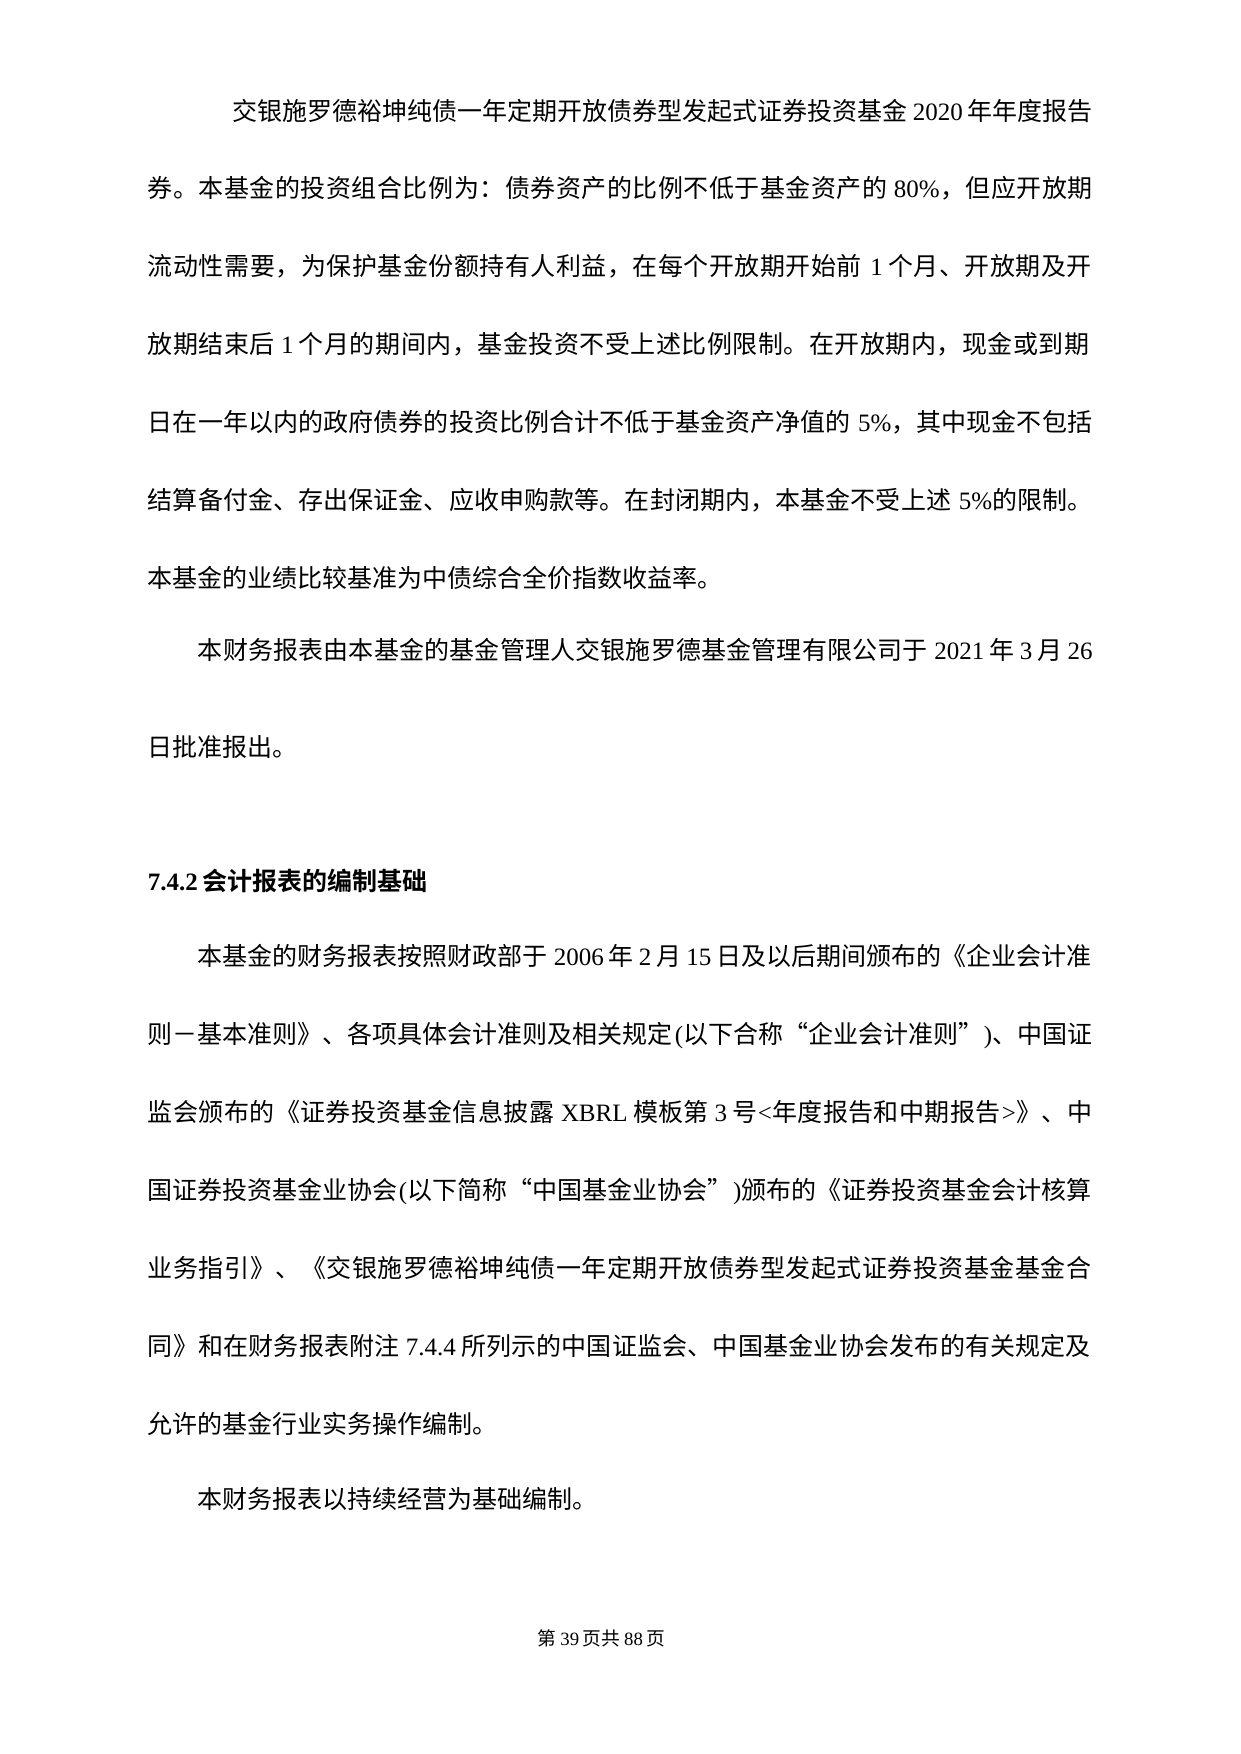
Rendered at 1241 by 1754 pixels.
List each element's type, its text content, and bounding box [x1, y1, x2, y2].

text 本财务报表以持续经营为基础编制。 [148, 1465, 1092, 1530]
text 本财务报表由本基金的基金管理人交银施罗德基金管理有限公司于2021年3月26日批准报出。 [148, 616, 1092, 778]
text 7.4.2会计报表的编制基础 [148, 847, 1092, 912]
text 本基金的财务报表按照财政部于2006年2月15日及以后期间颁布的《企业会计准则－基本准则》、各项具体会计准则及相关规定(以下合称“企业会计准则”)、中国证监会颁布的《证券投资基金信息披露XBRL模板第3号<年度报告和中期报告>》、中国证券投资基金业协会(以下简称“中国基金业协会”)颁布的《证券投资基金会计核算业务指引》、《交银施罗德裕坤纯债一年定期开放债券型发起式证券投资基金基金合同》和在财务报表附注7.4.4所列示的中国证监会、中国基金业协会发布的有关规定及允许的基金行业实务操作编制。 [148, 922, 1092, 1455]
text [148, 154, 1092, 609]
